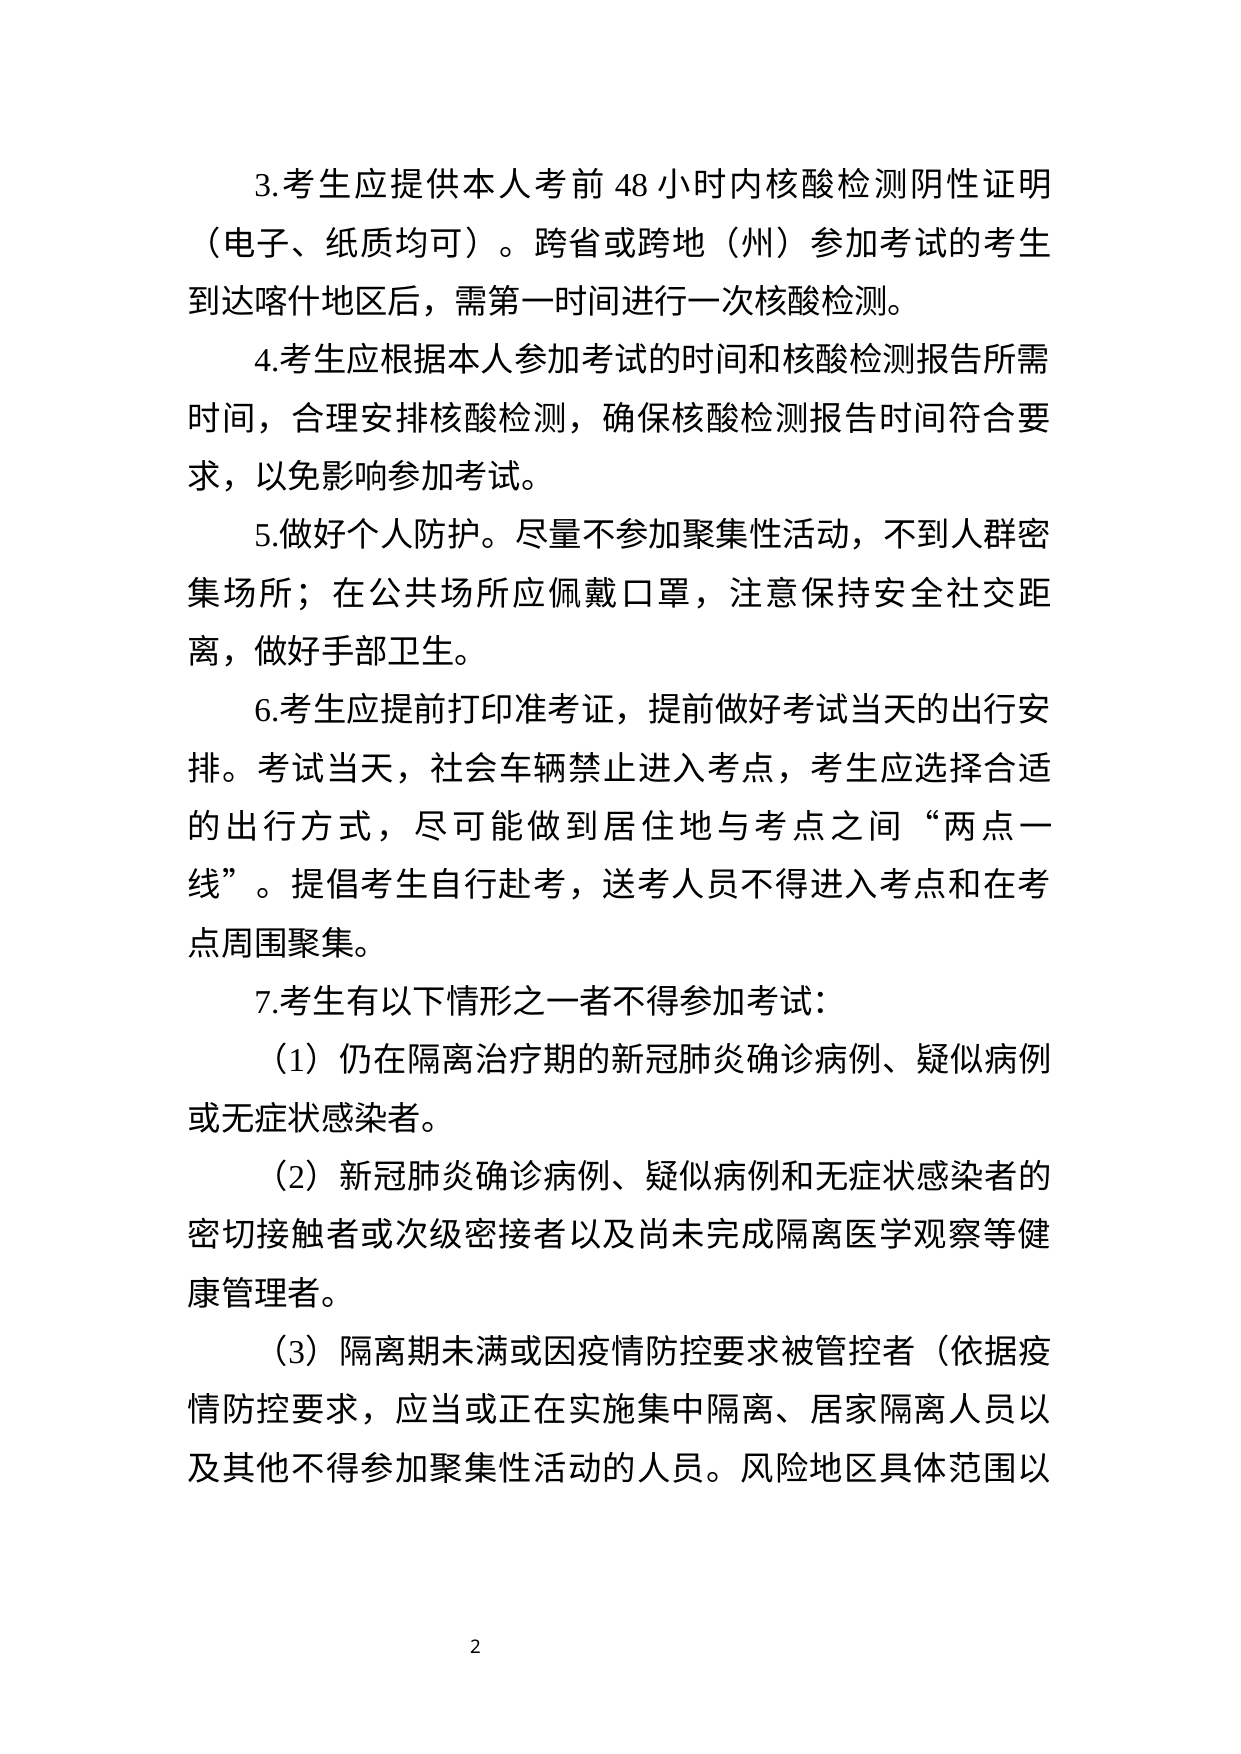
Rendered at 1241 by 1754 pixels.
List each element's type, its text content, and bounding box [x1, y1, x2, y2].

text 7.考生有以下情形之一者不得参加考试： [187, 967, 1053, 1025]
list 5.做好个人防护。尽量不参加聚集性活动，不到人群密集场所；在公共场所应佩戴口罩，注意保持安全社交距离，做好手部卫生。 [187, 500, 1053, 675]
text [187, 1317, 1053, 1492]
text （1）仍在隔离治疗期的新冠肺炎确诊病例、疑似病例或无症状感染者。 [187, 1025, 1053, 1142]
text 3.考生应提供本人考前48小时内核酸检测阴性证明（电子、纸质均可）。跨省或跨地（州）参加考试的考生到达喀什地区后，需第一时间进行一次核酸检测。 [187, 150, 1053, 325]
text 4.考生应根据本人参加考试的时间和核酸检测报告所需时间，合理安排核酸检测，确保核酸检测报告时间符合要求，以免影响参加考试。 [187, 325, 1053, 500]
text （2）新冠肺炎确诊病例、疑似病例和无症状感染者的密切接触者或次级密接者以及尚未完成隔离医学观察等健康管理者。 [187, 1142, 1053, 1317]
list 6.考生应提前打印准考证，提前做好考试当天的出行安排。考试当天，社会车辆禁止进入考点，考生应选择合适的出行方式，尽可能做到居住地与考点之间“两点一线”。提倡考生自行赴考，送考人员不得进入考点和在考点周围聚集。 [187, 675, 1053, 967]
